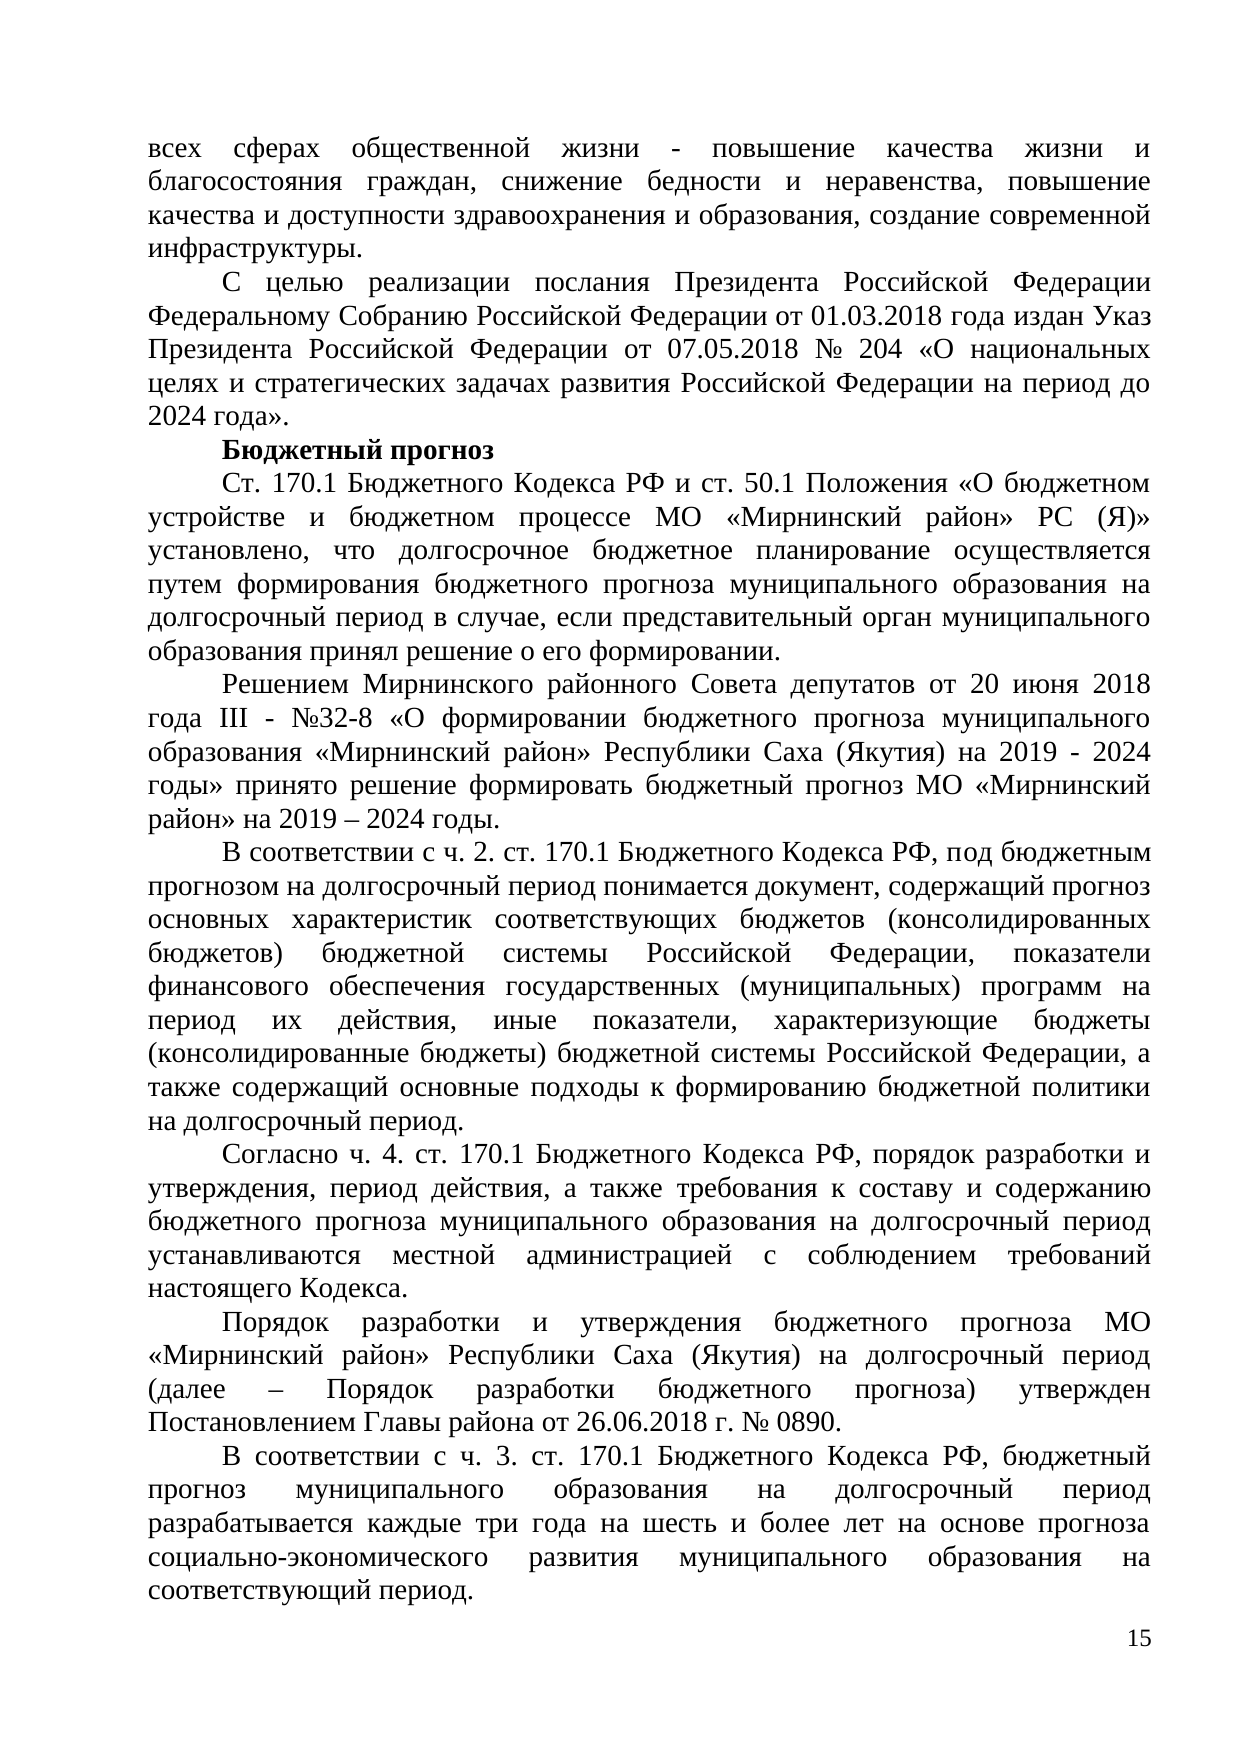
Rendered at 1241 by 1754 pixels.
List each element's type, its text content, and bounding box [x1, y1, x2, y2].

text Решением Мирнинского районного Совета депутатов от 20 июня 2018 года III - №32-8 «О формировании бюджетного прогноза муниципального образования «Мирнинский район» Республики Саха (Якутия) на 2019 - 2024 годы» принято решение формировать бюджетный прогноз МО «Мирнинский район» на 2019 – 2024 годы. [148, 667, 1152, 834]
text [148, 130, 1152, 264]
text В соответствии с ч. 2. ст. 170.1 Бюджетного Кодекса РФ, под бюджетным прогнозом на долгосрочный период понимается документ, содержащий прогноз основных характеристик соответствующих бюджетов (консолидированных бюджетов) бюджетной системы Российской Федерации, показатели финансового обеспечения государственных (муниципальных) программ на период их действия, иные показатели, характеризующие бюджеты (консолидированные бюджеты) бюджетной системы Российской Федерации, а также содержащий основные подходы к формированию бюджетной политики на долгосрочный период. [148, 834, 1152, 1136]
text В соответствии с ч. 3. ст. 170.1 Бюджетного Кодекса РФ, бюджетный прогноз муниципального образования на долгосрочный период разрабатывается каждые три года на шесть и более лет на основе прогноза социально-экономического развития муниципального образования на соответствующий период. [148, 1438, 1152, 1606]
subtitle Бюджетный прогноз [148, 432, 1063, 465]
text Порядок разработки и утверждения бюджетного прогноза МО «Мирнинский район» Республики Саха (Якутия) на долгосрочный период (далее – Порядок разработки бюджетного прогноза) утвержден Постановлением Главы района от 26.06.2018 г. № 0890. [148, 1304, 1152, 1438]
text Согласно ч. 4. ст. 170.1 Бюджетного Кодекса РФ, порядок разработки и утверждения, период действия, а также требования к составу и содержанию бюджетного прогноза муниципального образования на долгосрочный период устанавливаются местной администрацией с соблюдением требований настоящего Кодекса. [148, 1136, 1152, 1304]
text Ст. 170.1 Бюджетного Кодекса РФ и ст. 50.1 Положения «О бюджетном устройстве и бюджетном процессе МО «Мирнинский район» РС (Я)» установлено, что долгосрочное бюджетное планирование осуществляется путем формирования бюджетного прогноза муниципального образования на долгосрочный период в случае, если представительный орган муниципального образования принял решение о его формировании. [148, 465, 1152, 667]
text С целью реализации послания Президента Российской Федерации Федеральному Собранию Российской Федерации от 01.03.2018 года издан Указ Президента Российской Федерации от 07.05.2018 № 204 «О национальных целях и стратегических задачах развития Российской Федерации на период до 2024 года». [148, 264, 1152, 432]
